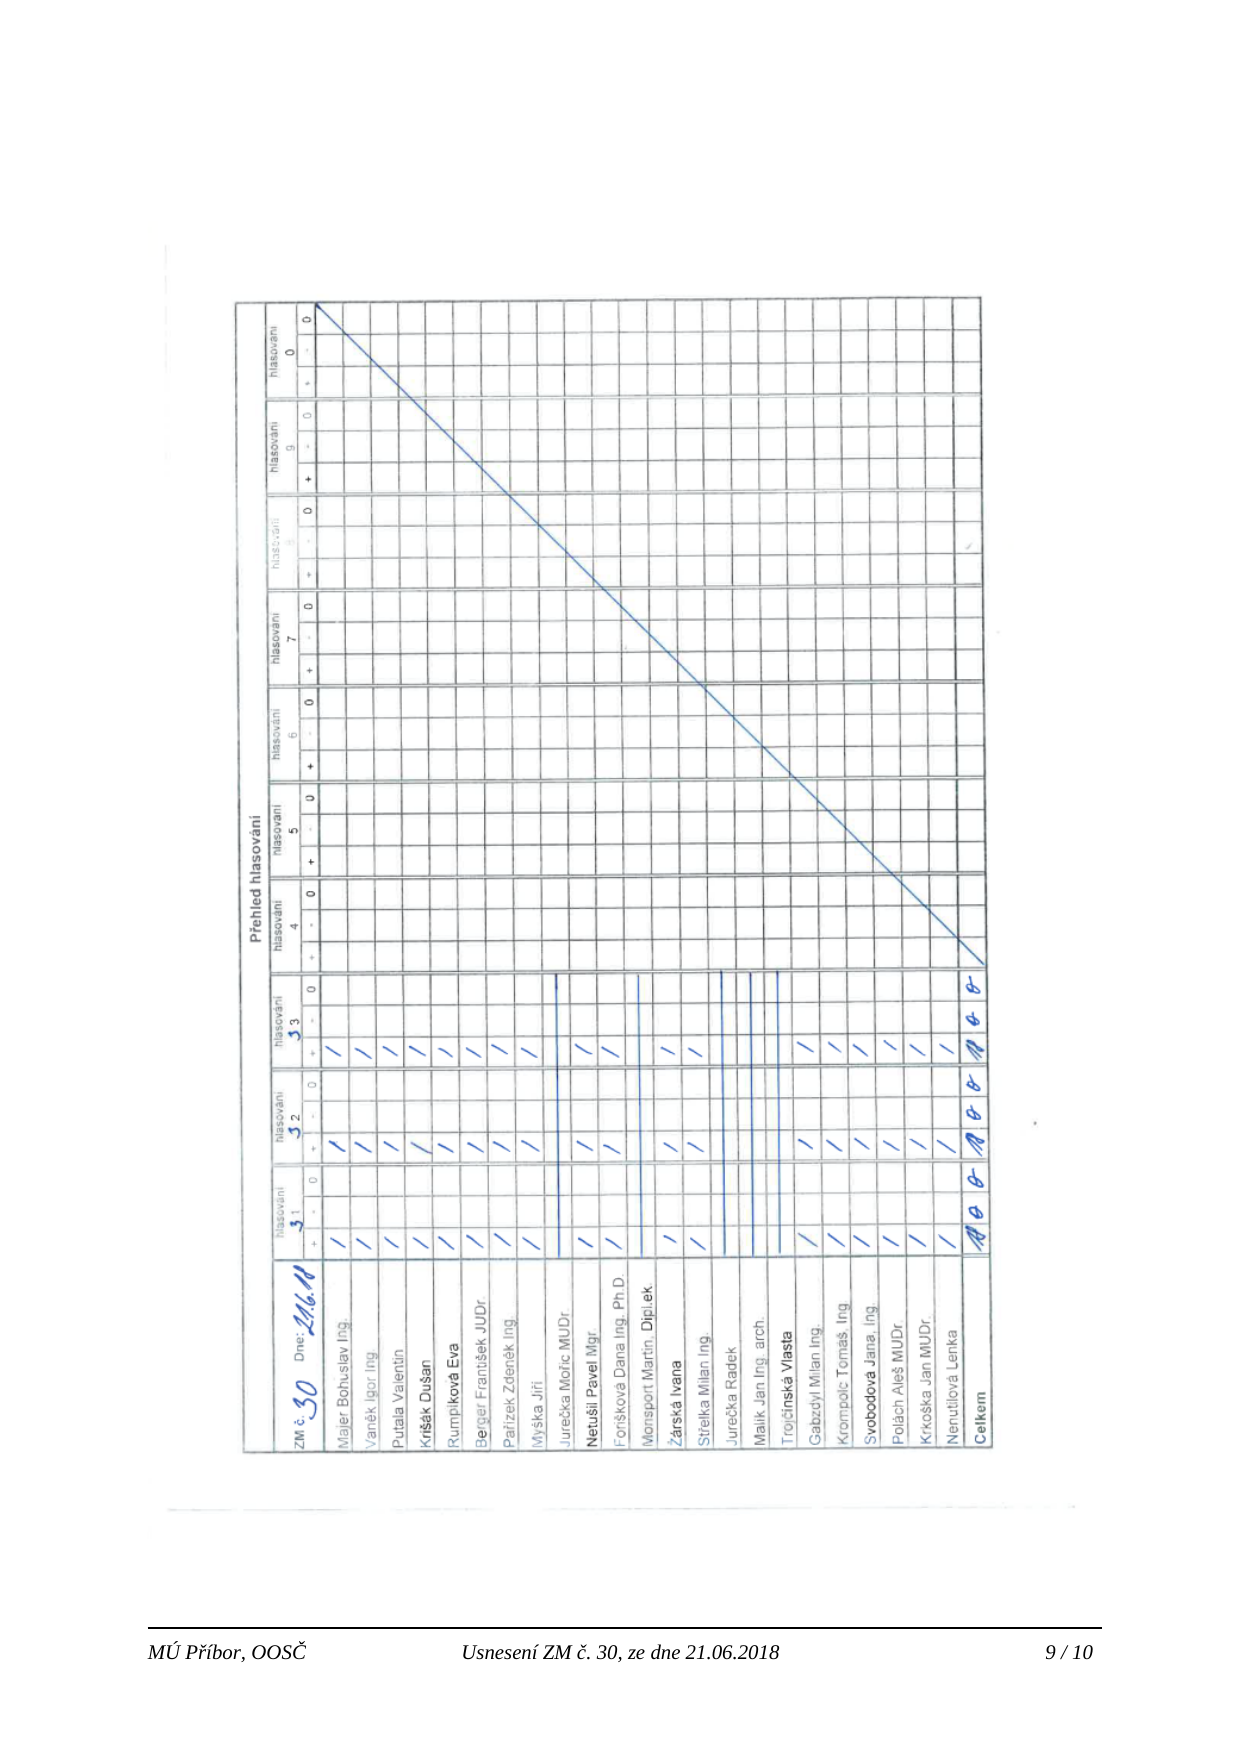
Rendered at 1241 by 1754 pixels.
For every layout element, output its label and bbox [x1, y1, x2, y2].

picture [147, 203, 1093, 1539]
